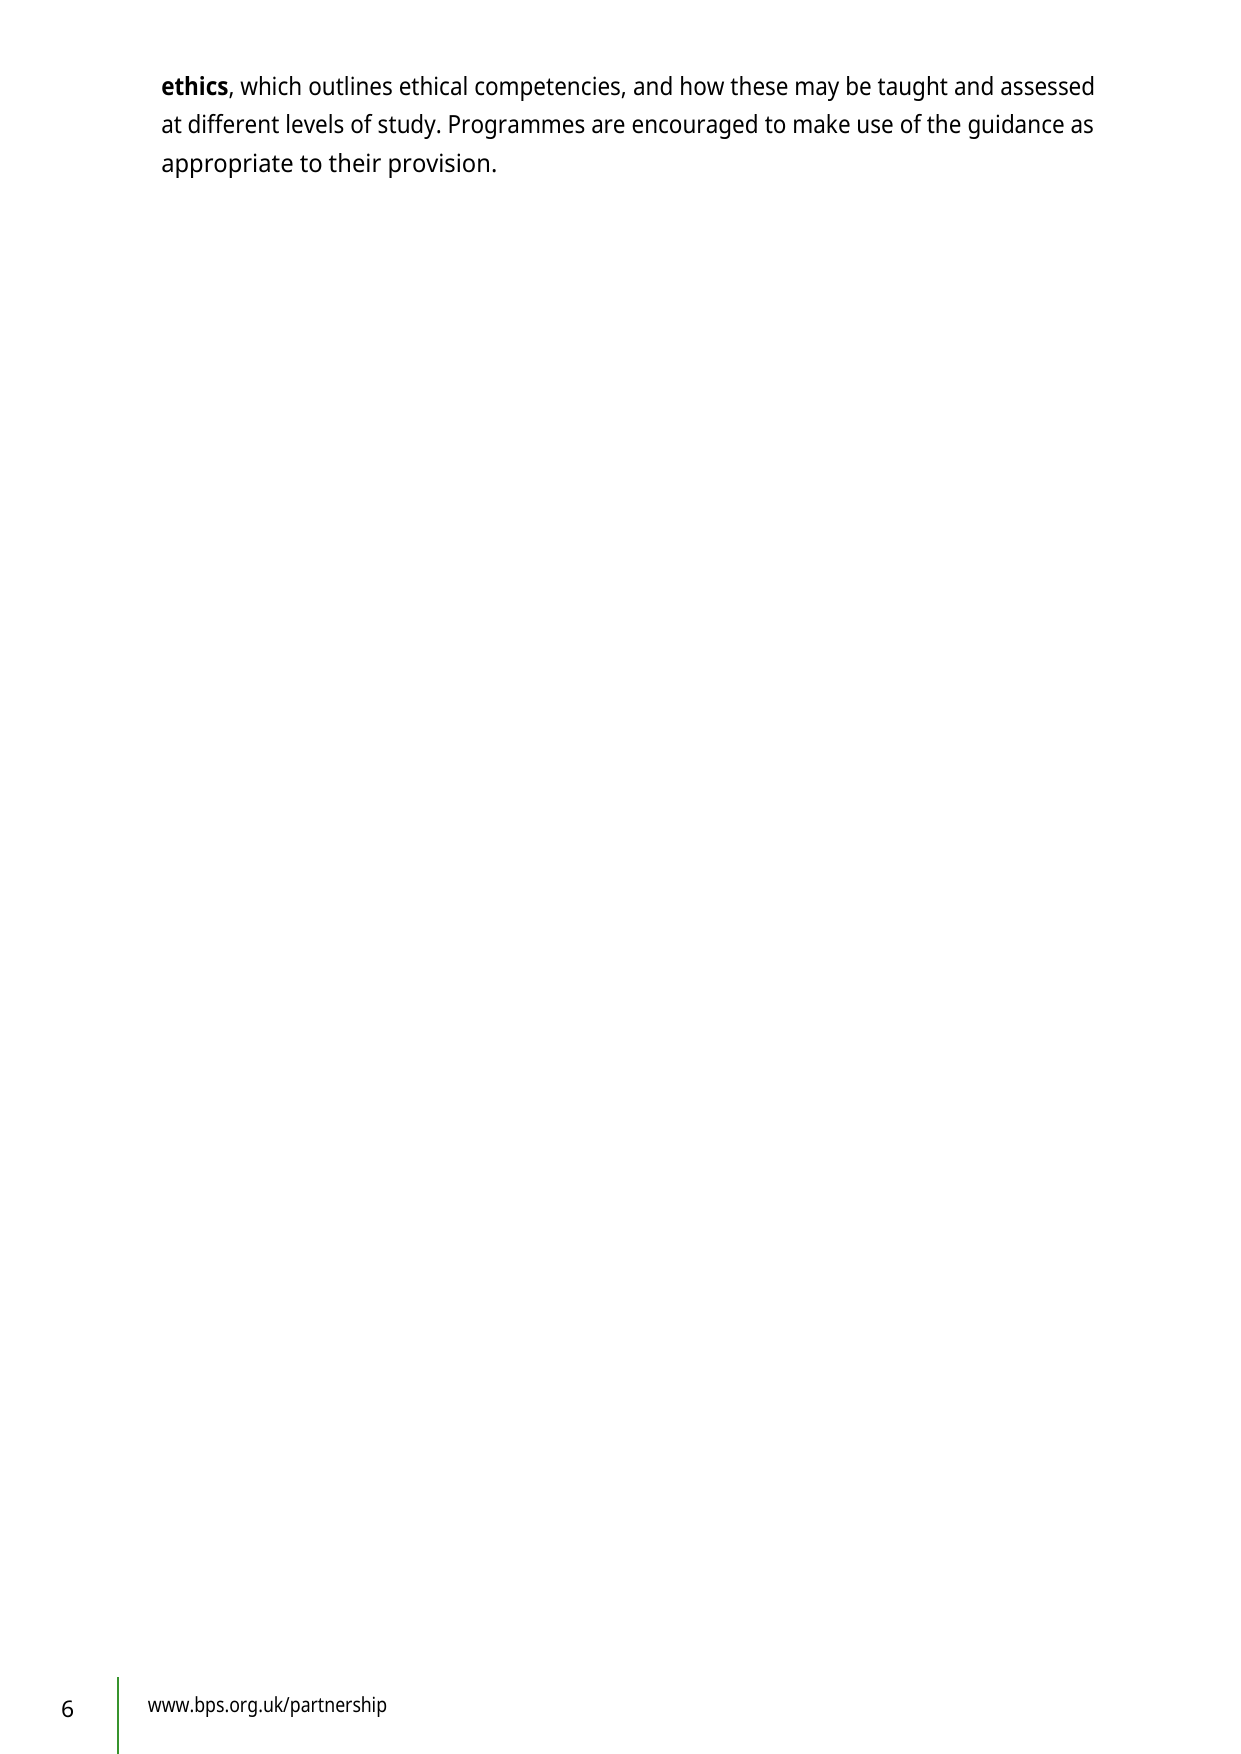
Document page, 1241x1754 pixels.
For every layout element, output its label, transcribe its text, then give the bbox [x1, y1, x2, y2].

text ethics, which outlines ethical competencies, and how these may be taught and assessed at different levels of study. Programmes are encouraged to make use of the guidance as appropriate to their provision. [161, 69, 1100, 180]
